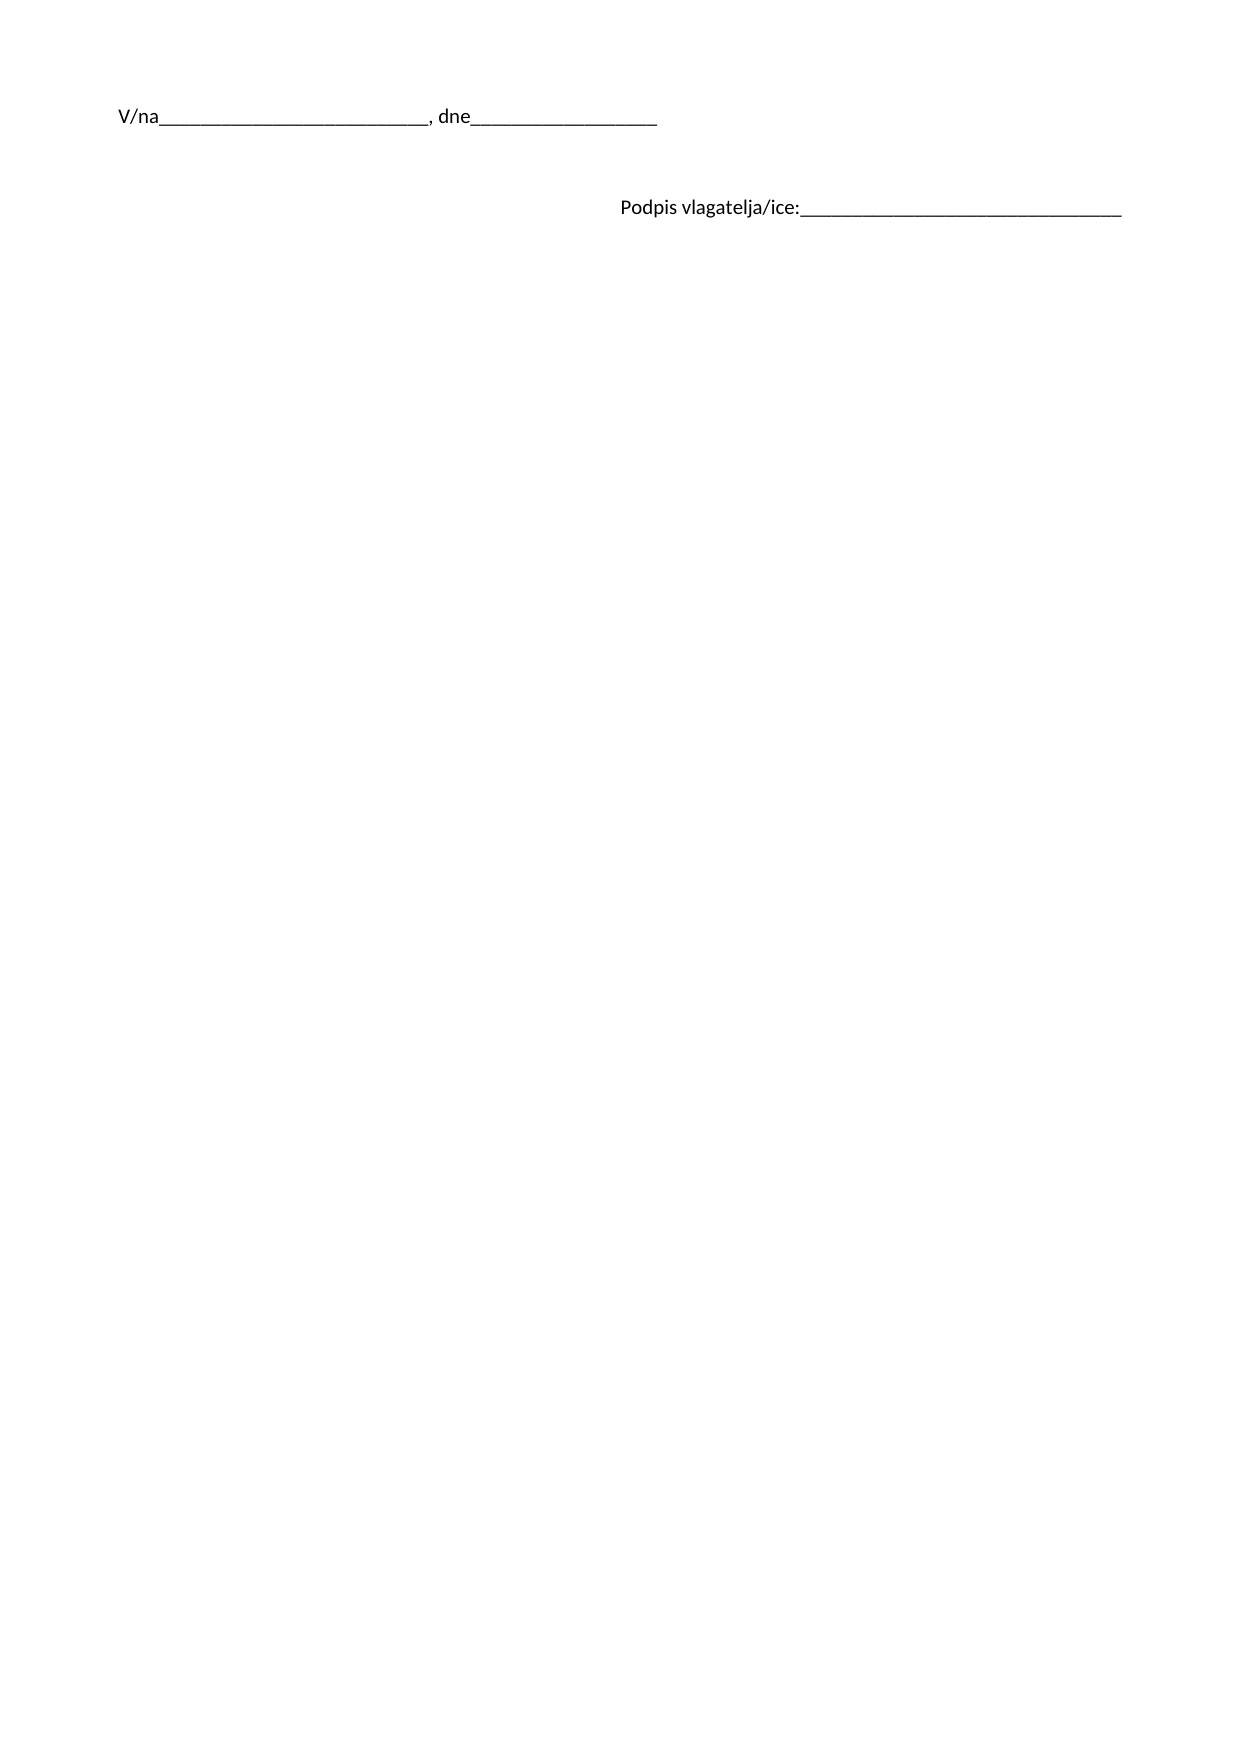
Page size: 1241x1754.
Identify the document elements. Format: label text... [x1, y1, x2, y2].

text V/na__________________________, dne__________________ [118, 103, 1122, 128]
text Podpis vlagatelja/ice:_______________________________ [118, 194, 1122, 219]
